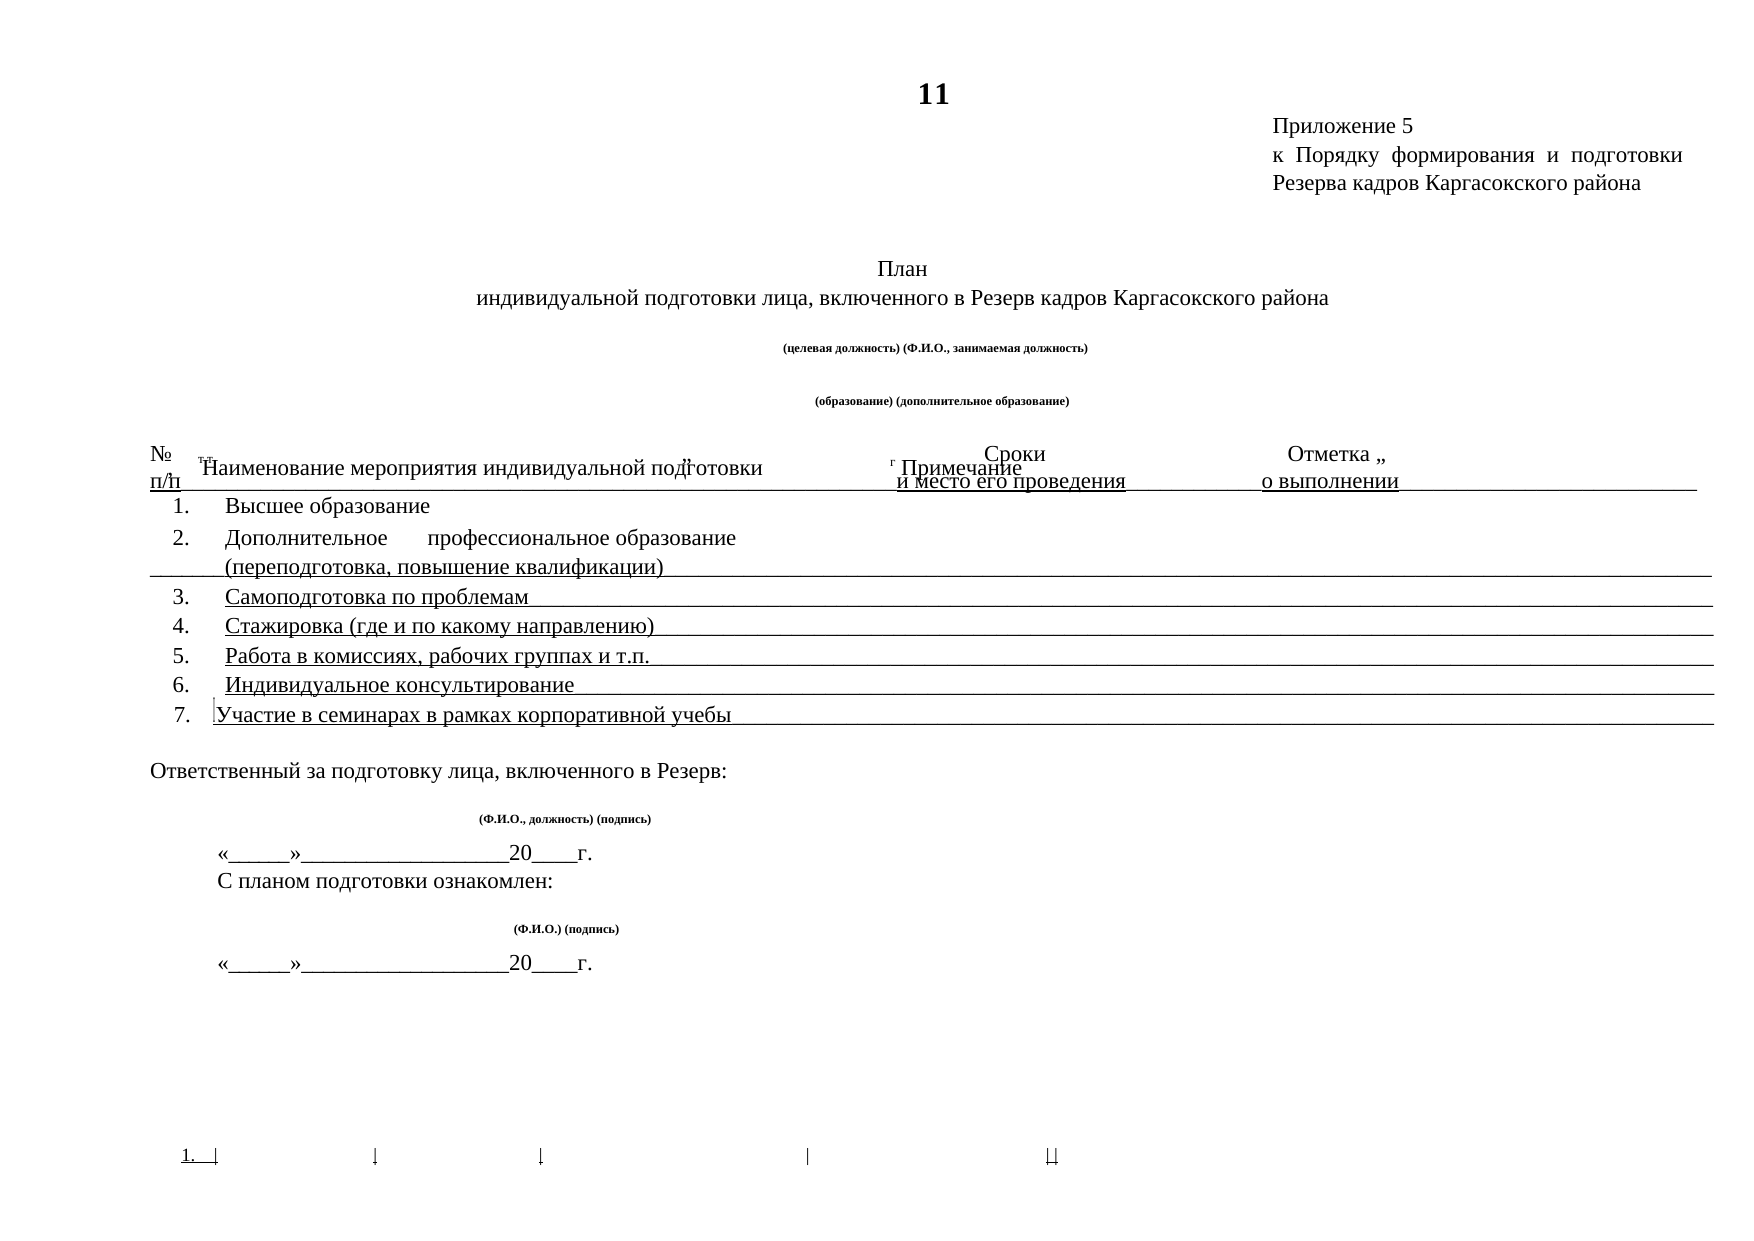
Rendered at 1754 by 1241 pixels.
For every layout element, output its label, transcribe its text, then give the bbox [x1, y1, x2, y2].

text (Ф.И.О.) (подпись) [513, 921, 1683, 936]
text « » 20 г. [217, 839, 1683, 866]
text « » 20 г. [217, 949, 1683, 976]
list Дополнительное профессиональное образование [172, 522, 1683, 551]
list Высшее образование [172, 492, 1683, 518]
text к Порядку формирования и подготовки Резерва кадров Каргасокского района [1272, 139, 1683, 197]
text (целевая должность) (Ф.И.О., занимаемая должность) [150, 311, 1686, 363]
list Самоподготовка по проблемам [172, 581, 1683, 610]
text № тт „ Сроки Отметка „ [150, 450, 1001, 464]
list Работа в комиссиях, рабочих группах и т.п. [172, 639, 1683, 669]
list Индивидуальное консультирование [172, 669, 1683, 698]
text , Наименование мероприятия индивидуальной подготовки г Примечание п/п и место его проведения о выполнении [150, 464, 1683, 490]
text № тт „ Сроки Отметка „ [1003, 450, 1683, 464]
text С планом подготовки ознакомлен: [217, 867, 1683, 894]
list Стажировка (где и по какому направлению) [172, 610, 1683, 639]
text индивидуальной подготовки лица, включенного в Резерв кадров Каргасокского района [150, 282, 1656, 311]
text (образование) (дополнительное образование) [150, 364, 1686, 416]
text План [150, 254, 1654, 282]
text Ответственный за подготовку лица, включенного в Резерв: [150, 757, 1683, 784]
text Приложение 5 [1272, 111, 1683, 139]
text (Ф.И.О., должность) (подпись) [479, 812, 1683, 826]
list I Участие в семинарах в рамках корпоративной учебы [173, 698, 1683, 728]
text (переподготовка, повышение квалификации) [150, 551, 1683, 576]
